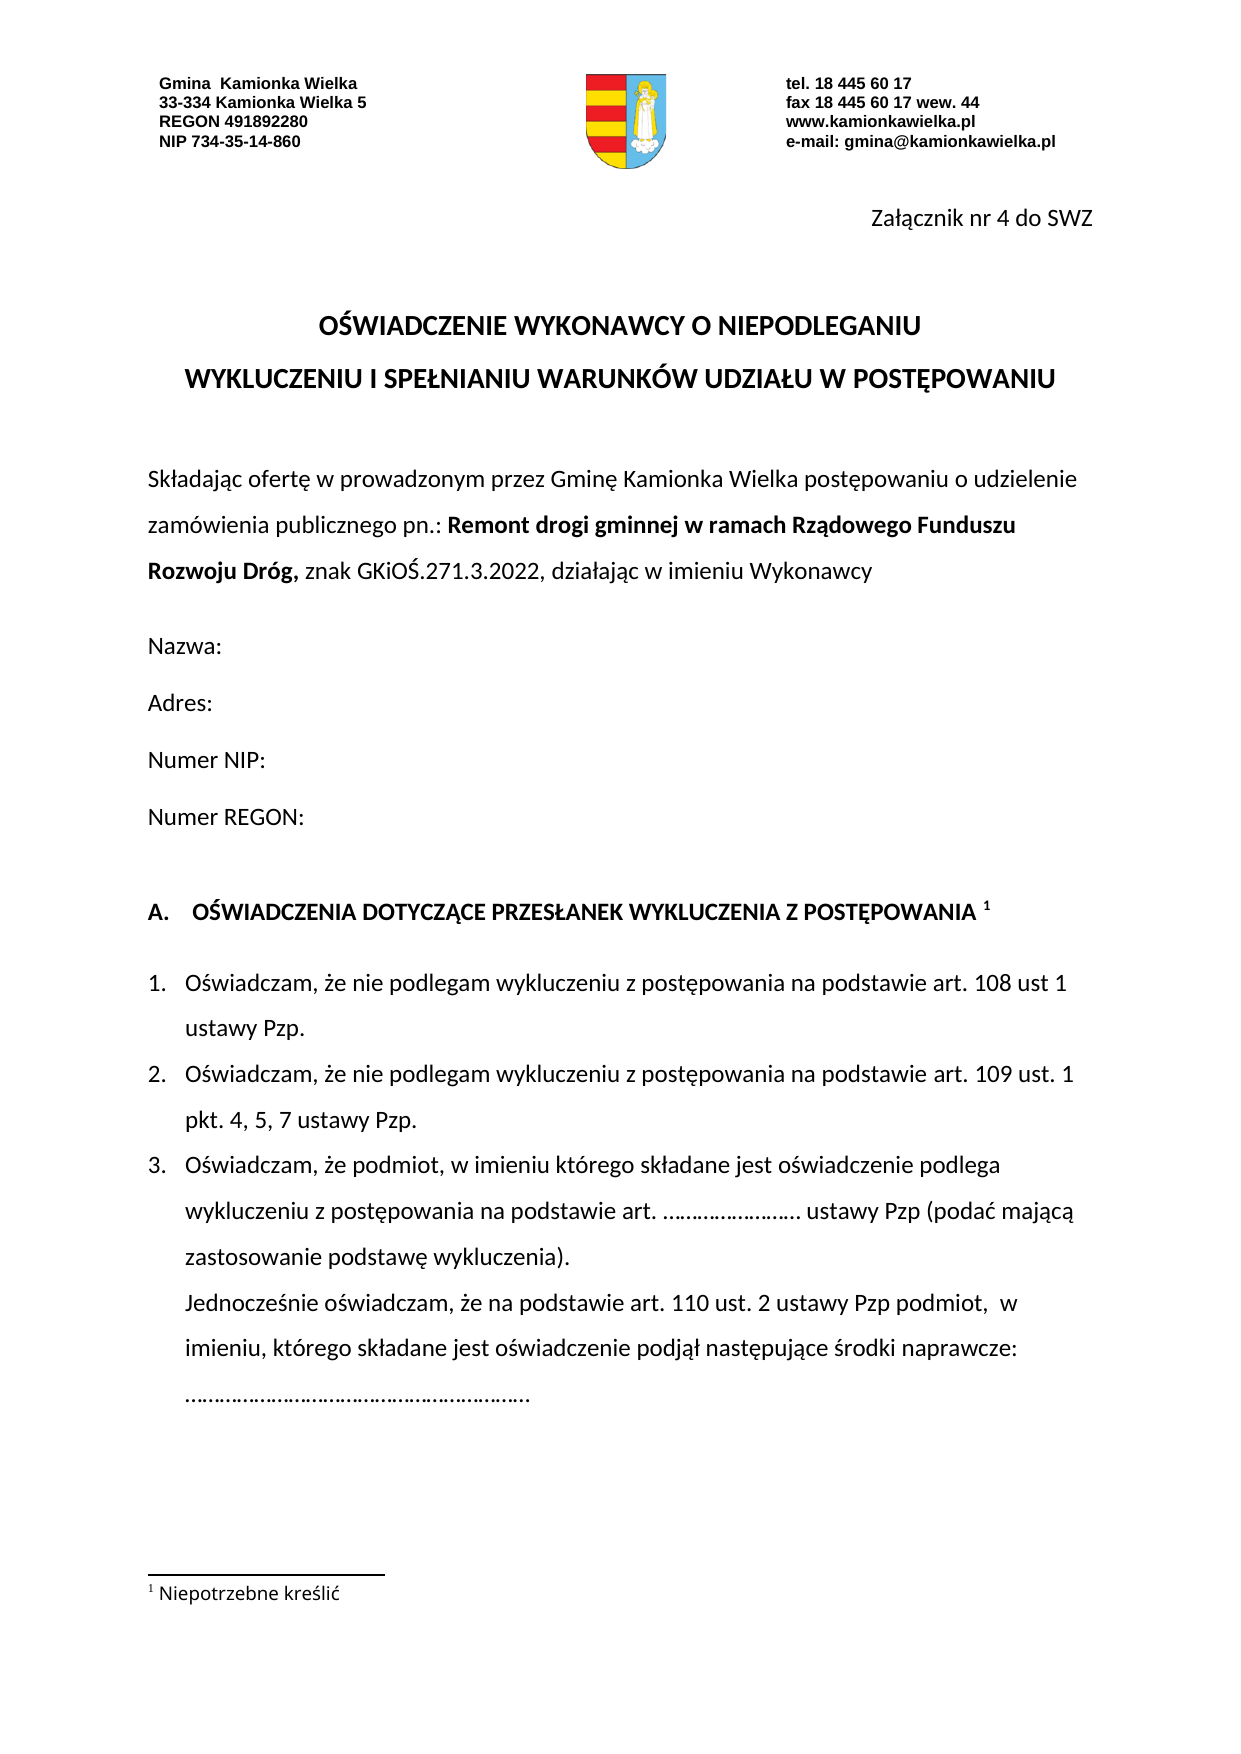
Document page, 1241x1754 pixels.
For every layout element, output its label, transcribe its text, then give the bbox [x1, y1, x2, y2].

text Załącznik nr 4 do SWZ [148, 203, 1092, 233]
text Składając ofertę w prowadzonym przez Gminę Kamionka Wielka postępowaniu o udzielenie zamówienia publicznego pn.: Remont drogi gminnej w ramach Rządowego Funduszu Rozwoju Dróg, znak GKiOŚ.271.3.2022, działając w imieniu Wykonawcy [148, 463, 1092, 585]
subtitle OŚWIADCZENIA DOTYCZĄCE PRZESŁANEK WYKLUCZENIA Z POSTĘPOWANIA [148, 896, 1092, 927]
subtitle WYKLUCZENIU I SPEŁNIANIU WARUNKÓW UDZIAŁU W POSTĘPOWANIU [148, 360, 1092, 396]
text Adres: [148, 687, 1092, 725]
list Oświadczam, że nie podlegam wykluczeniu z postępowania na podstawie art. 109 ust. 1 pkt. 4, 5, 7 ustawy Pzp. [148, 1058, 1092, 1134]
list Jednocześnie oświadczam, że na podstawie art. 110 ust. 2 ustawy Pzp podmiot, w imieniu, którego składane jest oświadczenie podjął następujące środki naprawcze: …………………………………………………… [185, 1287, 1092, 1409]
text Nazwa: [148, 630, 1092, 668]
picture [586, 74, 667, 169]
subtitle OŚWIADCZENIE WYKONAWCY O NIEPODLEGANIU [148, 307, 1092, 342]
list Oświadczam, że podmiot, w imieniu którego składane jest oświadczenie podlega wykluczeniu z postępowania na podstawie art. …………………… ustawy Pzp (podać mającą zastosowanie podstawę wykluczenia). [148, 1150, 1092, 1272]
text Numer REGON: [148, 801, 1092, 839]
list Oświadczam, że nie podlegam wykluczeniu z postępowania na podstawie art. 108 ust 1 ustawy Pzp. [148, 967, 1092, 1043]
text Numer NIP: [148, 744, 1092, 782]
